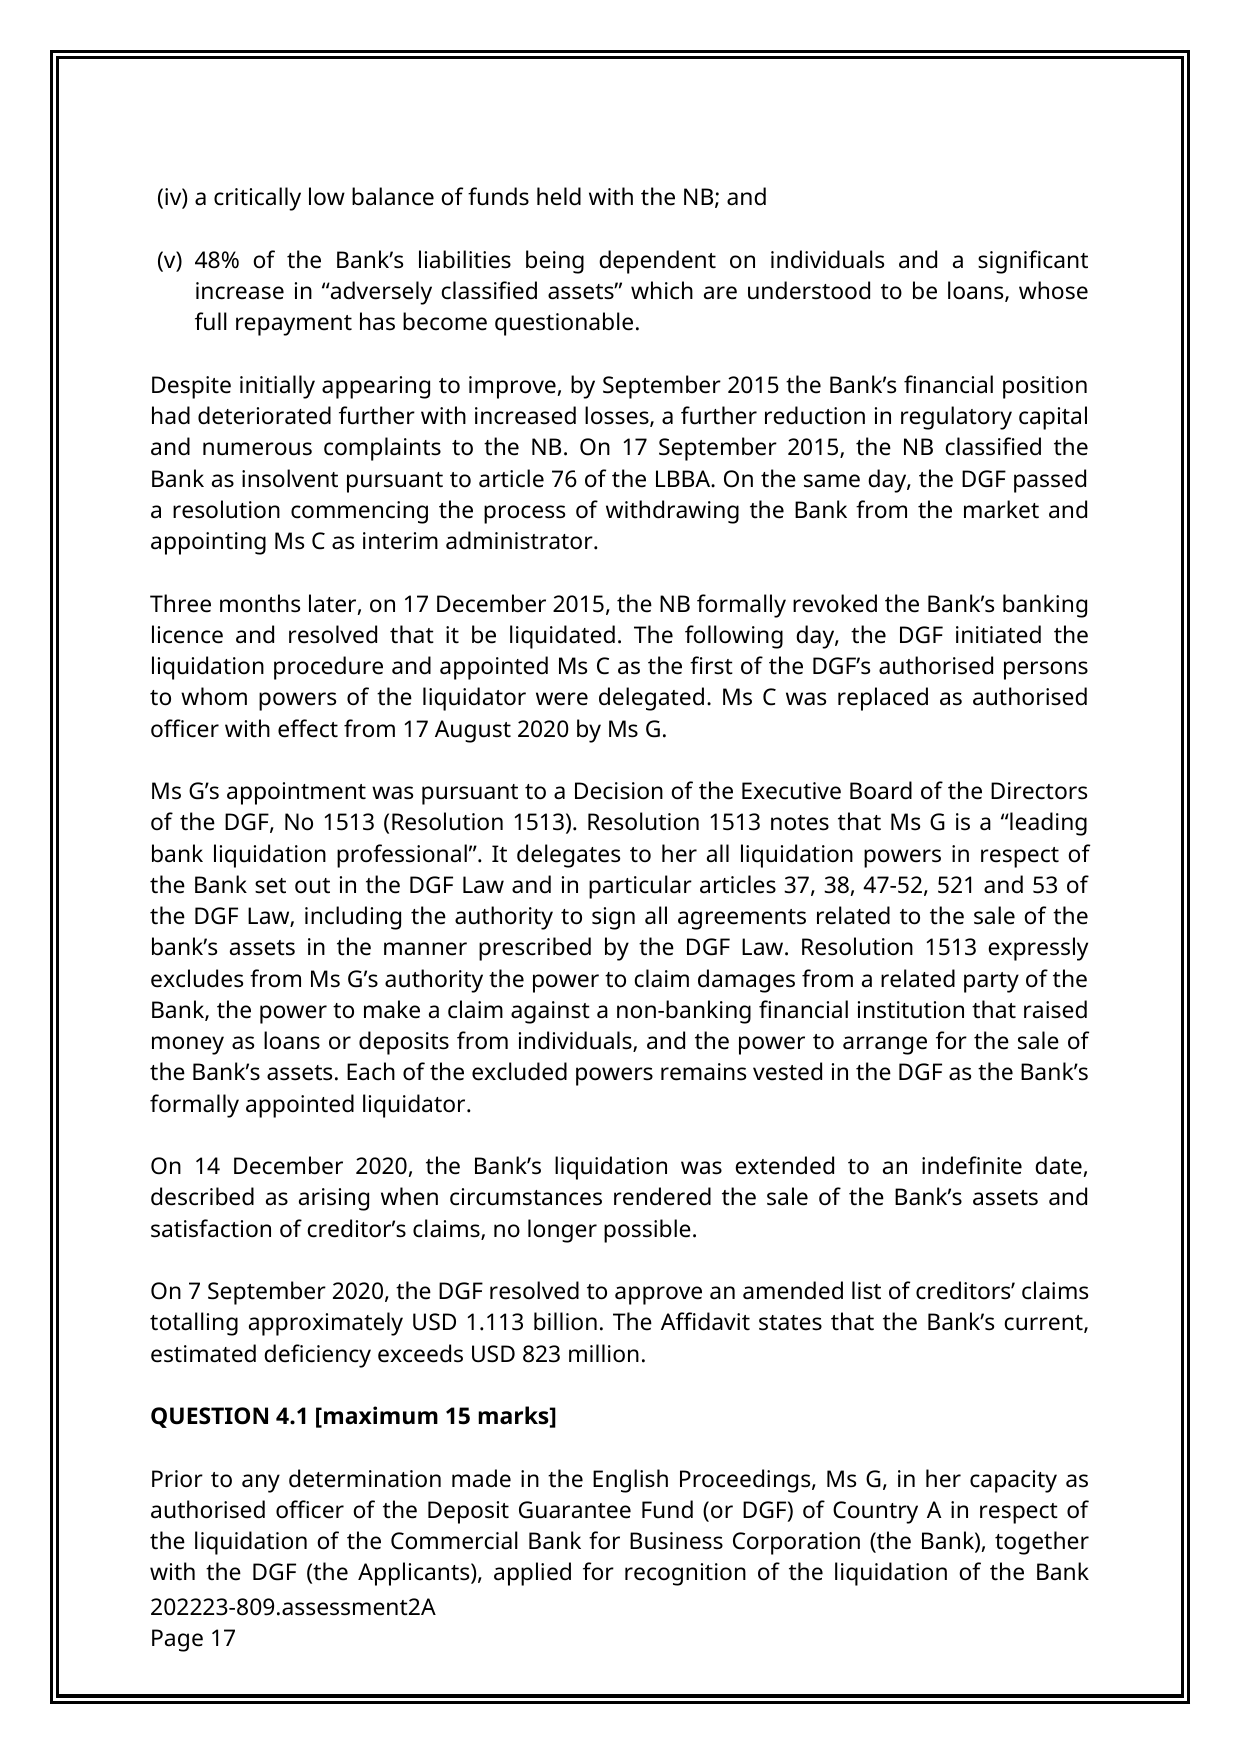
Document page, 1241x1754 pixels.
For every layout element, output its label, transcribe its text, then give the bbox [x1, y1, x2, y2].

list a critically low balance of funds held with the NB; and [157, 181, 1090, 212]
text QUESTION 4.1 [maximum 15 marks] [150, 1400, 1090, 1431]
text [150, 1462, 1090, 1587]
text Three months later, on 17 December 2015, the NB formally revoked the Bank’s banking licence and resolved that it be liquidated. The following day, the DGF initiated the liquidation procedure and appointed Ms C as the first of the DGF’s authorised persons to whom powers of the liquidator were delegated. Ms C was replaced as authorised officer with effect from 17 August 2020 by Ms G. [150, 587, 1090, 744]
text On 7 September 2020, the DGF resolved to approve an amended list of creditors’ claims totalling approximately USD 1.113 billion. The Affidavit states that the Bank’s current, estimated deficiency exceeds USD 823 million. [150, 1275, 1090, 1369]
text Ms G’s appointment was pursuant to a Decision of the Executive Board of the Directors of the DGF, No 1513 (Resolution 1513). Resolution 1513 notes that Ms G is a “leading bank liquidation professional”. It delegates to her all liquidation powers in respect of the Bank set out in the DGF Law and in particular articles 37, 38, 47-52, 521 and 53 of the DGF Law, including the authority to sign all agreements related to the sale of the bank’s assets in the manner prescribed by the DGF Law. Resolution 1513 expressly excludes from Ms G’s authority the power to claim damages from a related party of the Bank, the power to make a claim against a non-banking financial institution that raised money as loans or deposits from individuals, and the power to arrange for the sale of the Bank’s assets. Each of the excluded powers remains vested in the DGF as the Bank’s formally appointed liquidator. [150, 775, 1090, 1119]
text Despite initially appearing to improve, by September 2015 the Bank’s financial position had deteriorated further with increased losses, a further reduction in regulatory capital and numerous complaints to the NB. On 17 September 2015, the NB classified the Bank as insolvent pursuant to article 76 of the LBBA. On the same day, the DGF passed a resolution commencing the process of withdrawing the Bank from the market and appointing Ms C as interim administrator. [150, 369, 1090, 556]
list 48% of the Bank’s liabilities being dependent on individuals and a significant increase in “adversely classified assets” which are understood to be loans, whose full repayment has become questionable. [157, 244, 1090, 337]
text On 14 December 2020, the Bank’s liquidation was extended to an indefinite date, described as arising when circumstances rendered the sale of the Bank’s assets and satisfaction of creditor’s claims, no longer possible. [150, 1150, 1090, 1244]
